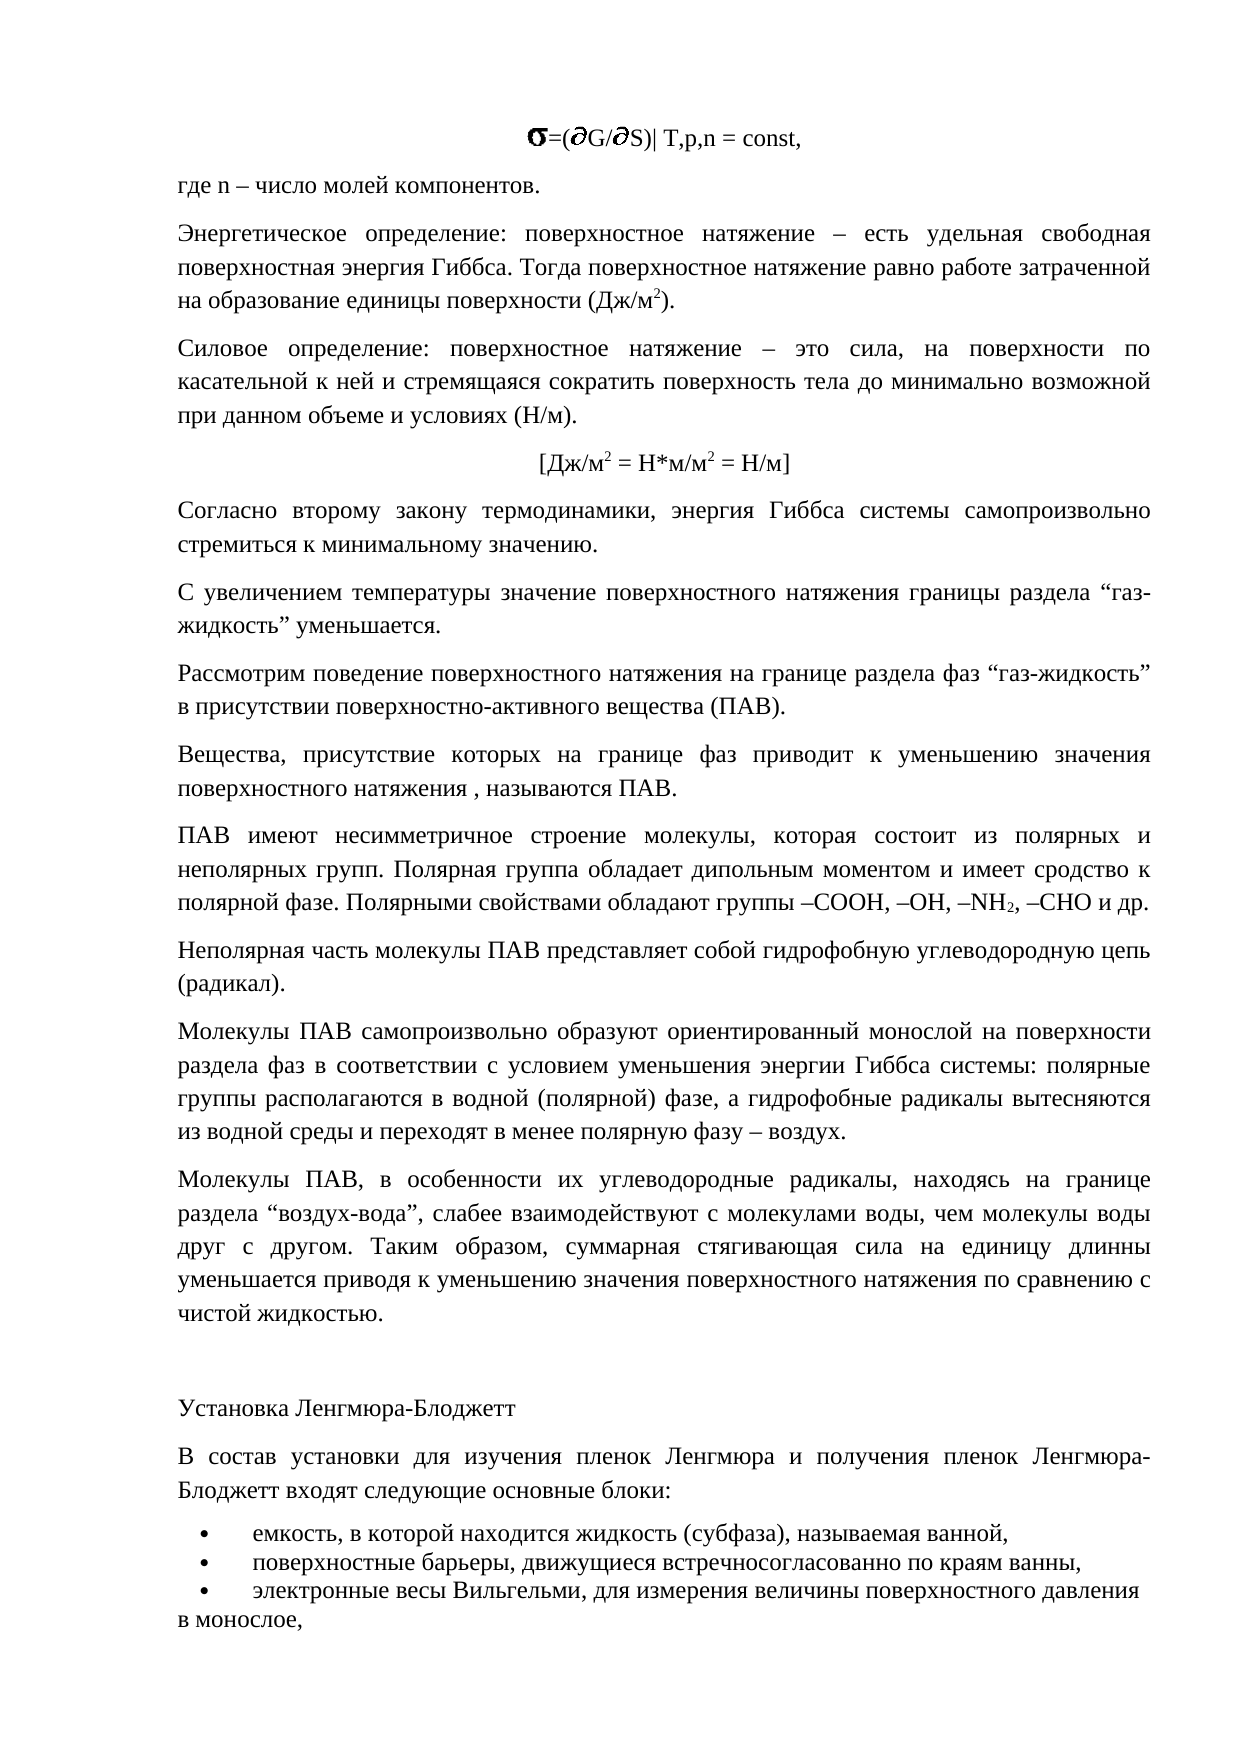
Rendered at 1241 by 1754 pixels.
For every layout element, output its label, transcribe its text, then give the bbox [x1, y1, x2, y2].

text где n – число молей компонентов. [177, 166, 1152, 199]
list электронные весы Вильгельми, для измерения величины поверхностного давления в монослое, [177, 1576, 1152, 1633]
list поверхностные барьеры, движущиеся встречносогласованно по краям ванны, [177, 1547, 1152, 1576]
picture [612, 124, 630, 146]
text [Дж/м2 = Н*м/м2 = Н/м] [177, 443, 1152, 476]
picture [527, 128, 548, 146]
list емкость, в которой находится жидкость (субфаза), называемая ванной, [177, 1518, 1152, 1547]
text Установка Ленгмюра-Блоджетт [177, 1389, 1152, 1422]
text Неполярная часть молекулы ПАВ представляет собой гидрофобную углеводородную цепь (радикал). [177, 931, 1152, 997]
text ПАВ имеют несимметричное строение молекулы, которая состоит из полярных и неполярных групп. Полярная группа обладает дипольным моментом и имеет сродство к полярной фазе. Полярными свойствами обладают группы –COOH, –OH, –NH2, –CHO и др. [177, 816, 1152, 916]
text Вещества, присутствие которых на границе фаз приводит к уменьшению значения поверхностного натяжения , называются ПАВ. [177, 735, 1152, 801]
text Рассмотрим поведение поверхностного натяжения на границе раздела фаз “газ-жидкость” в присутствии поверхностно-активного вещества (ПАВ). [177, 653, 1152, 720]
text =(G/S)| T,p,n = const, [177, 118, 1152, 151]
text Молекулы ПАВ, в особенности их углеводородные радикалы, находясь на границе раздела “воздух-вода”, слабее взаимодействуют с молекулами воды, чем молекулы воды друг с другом. Таким образом, суммарная стягивающая сила на единицу длинны уменьшается приводя к уменьшению значения поверхностного натяжения по сравнению с чистой жидкостью. [177, 1160, 1152, 1326]
text Силовое определение: поверхностное натяжение – это сила, на поверхности по касательной к ней и стремящаяся сократить поверхность тела до минимально возможной при данном объеме и условиях (Н/м). [177, 328, 1152, 428]
text Молекулы ПАВ самопроизвольно образуют ориентированный монослой на поверхности раздела фаз в соответствии с условием уменьшения энергии Гиббса системы: полярные группы располагаются в водной (полярной) фазе, а гидрофобные радикалы вытесняются из водной среды и переходят в менее полярную фазу – воздух. [177, 1012, 1152, 1145]
text Согласно второму закону термодинамики, энергия Гиббса системы самопроизвольно стремиться к минимальному значению. [177, 491, 1152, 558]
text С увеличением температуры значение поверхностного натяжения границы раздела “газ-жидкость” уменьшается. [177, 572, 1152, 639]
text В состав установки для изучения пленок Ленгмюра и получения пленок Ленгмюра-Блоджетт входят следующие основные блоки: [177, 1437, 1152, 1503]
text Энергетическое определение: поверхностное натяжение – есть удельная свободная поверхностная энергия Гиббса. Тогда поверхностное натяжение равно работе затраченной на образование единицы поверхности (Дж/м2). [177, 214, 1152, 314]
picture [570, 124, 588, 146]
